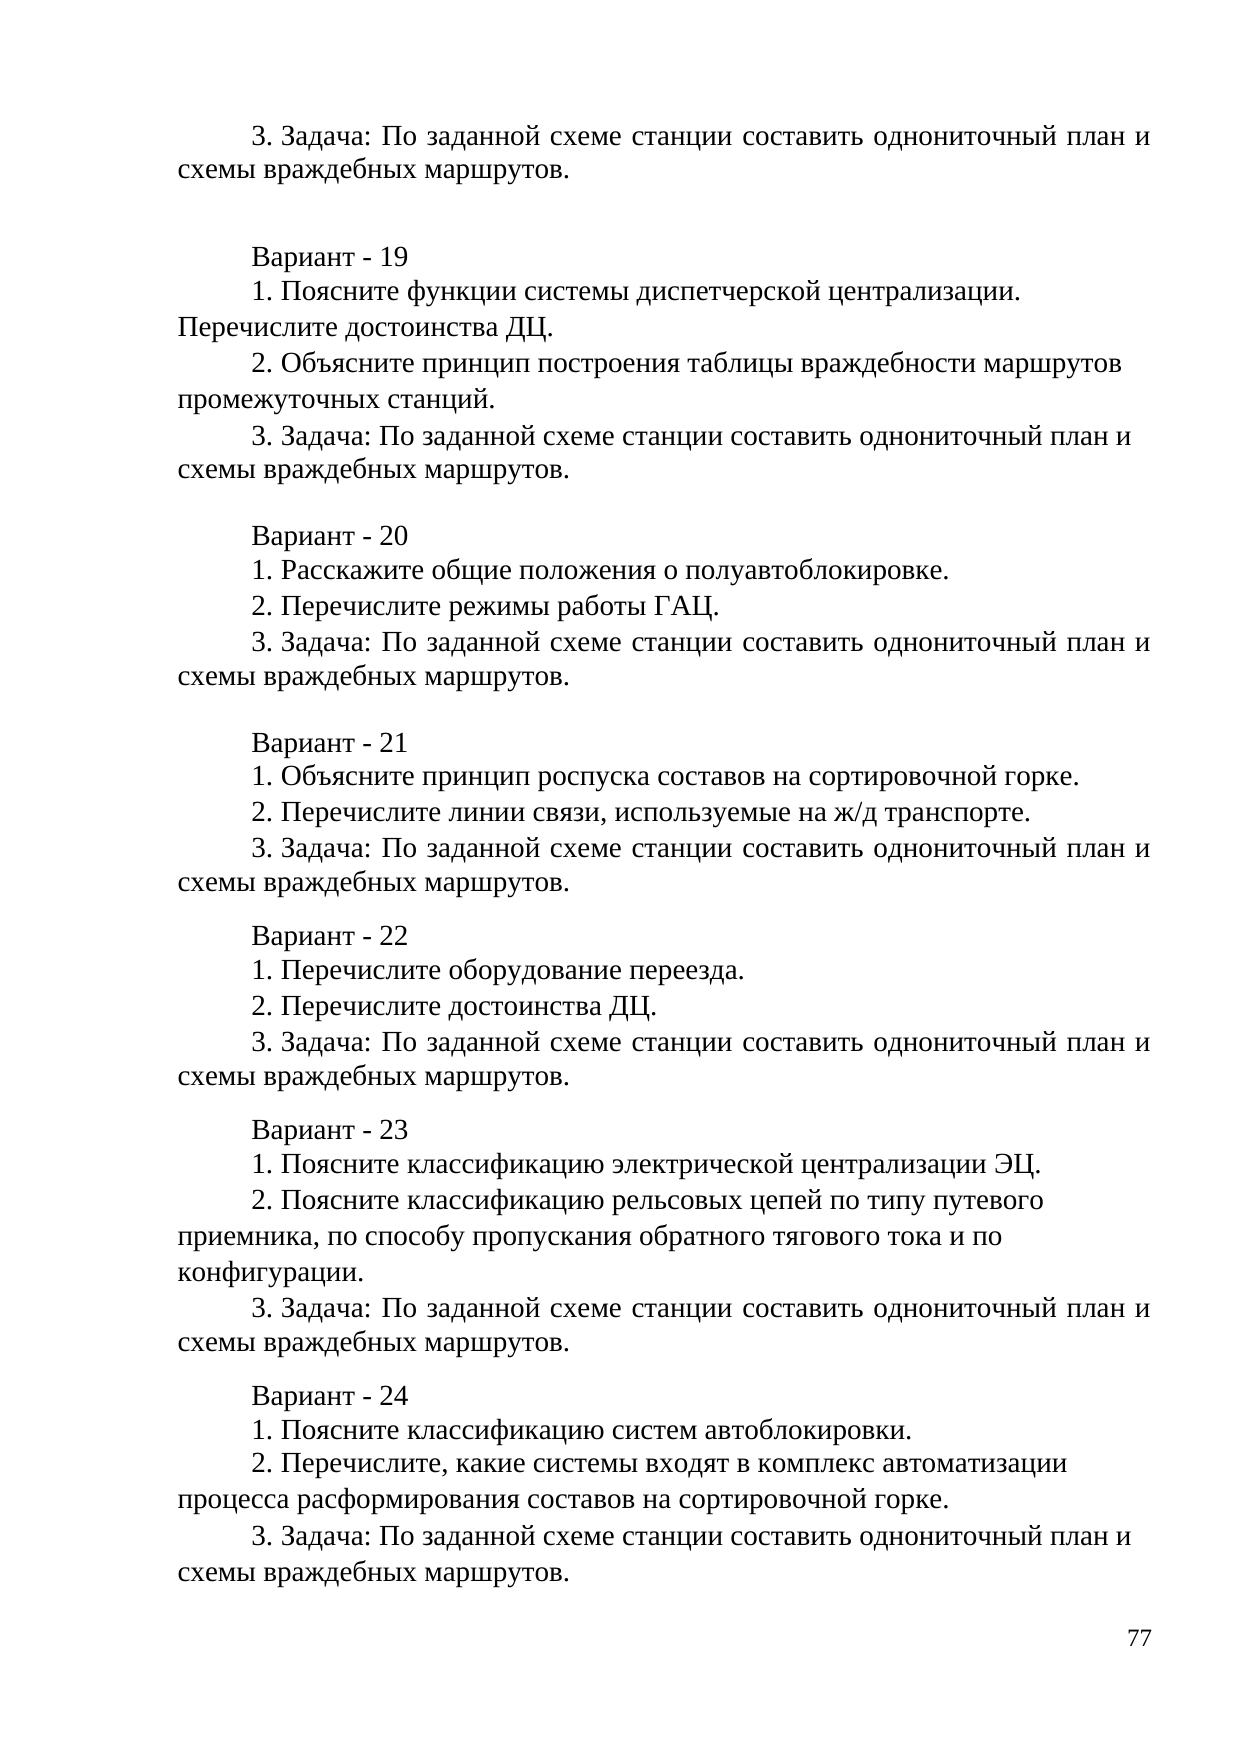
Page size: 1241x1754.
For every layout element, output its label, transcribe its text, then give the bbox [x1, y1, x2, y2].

text Вариант - 19 [177, 239, 1152, 273]
list Перечислите, какие системы входят в комплекс автоматизации процесса расформирования составов на сортировочной горке. [177, 1445, 1152, 1515]
list Задача: По заданной схеме станции составить однониточный план и схемы враждебных маршрутов. [177, 1024, 1152, 1091]
list Перечислите линии связи, используемые на ж/д транспорте. [177, 794, 1152, 828]
list Задача: По заданной схеме станции составить однониточный план и схемы враждебных маршрутов. [177, 624, 1152, 691]
list Задача: По заданной схеме станции составить однониточный план и схемы враждебных маршрутов. [177, 831, 1152, 898]
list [177, 1518, 1152, 1587]
list Вариант - 21 [251, 725, 1152, 758]
list Перечислите достоинства ДЦ. [177, 988, 1152, 1022]
text Вариант - 23 [177, 1112, 1152, 1146]
list Поясните классификацию электрической централизации ЭЦ. [177, 1146, 1152, 1179]
list Объясните принцип построения таблицы враждебности маршрутов промежуточных станций. [177, 345, 1152, 415]
text Вариант - 22 [177, 918, 1152, 952]
list Задача: По заданной схеме станции составить однониточный план и схемы враждебных маршрутов. [177, 418, 1152, 485]
list Расскажите общие положения о полуавтоблокировке. [177, 552, 1152, 585]
list Поясните функции системы диспетчерской централизации. Перечислите достоинства ДЦ. [177, 273, 1152, 343]
list Поясните классификацию систем автоблокировки. [177, 1412, 1152, 1445]
text Вариант - 24 [177, 1378, 1152, 1412]
list Поясните классификацию рельсовых цепей по типу путевого приемника, по способу пропускания обратного тягового тока и по конфигурации. [177, 1182, 1152, 1288]
list Перечислите режимы работы ГАЦ. [177, 588, 1152, 622]
list Объясните принцип роспуска составов на сортировочной горке. [177, 758, 1152, 792]
text Вариант - 20 [177, 518, 1152, 552]
list Перечислите оборудование переезда. [177, 952, 1152, 986]
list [177, 118, 1152, 185]
list Задача: По заданной схеме станции составить однониточный план и схемы враждебных маршрутов. [177, 1290, 1152, 1357]
